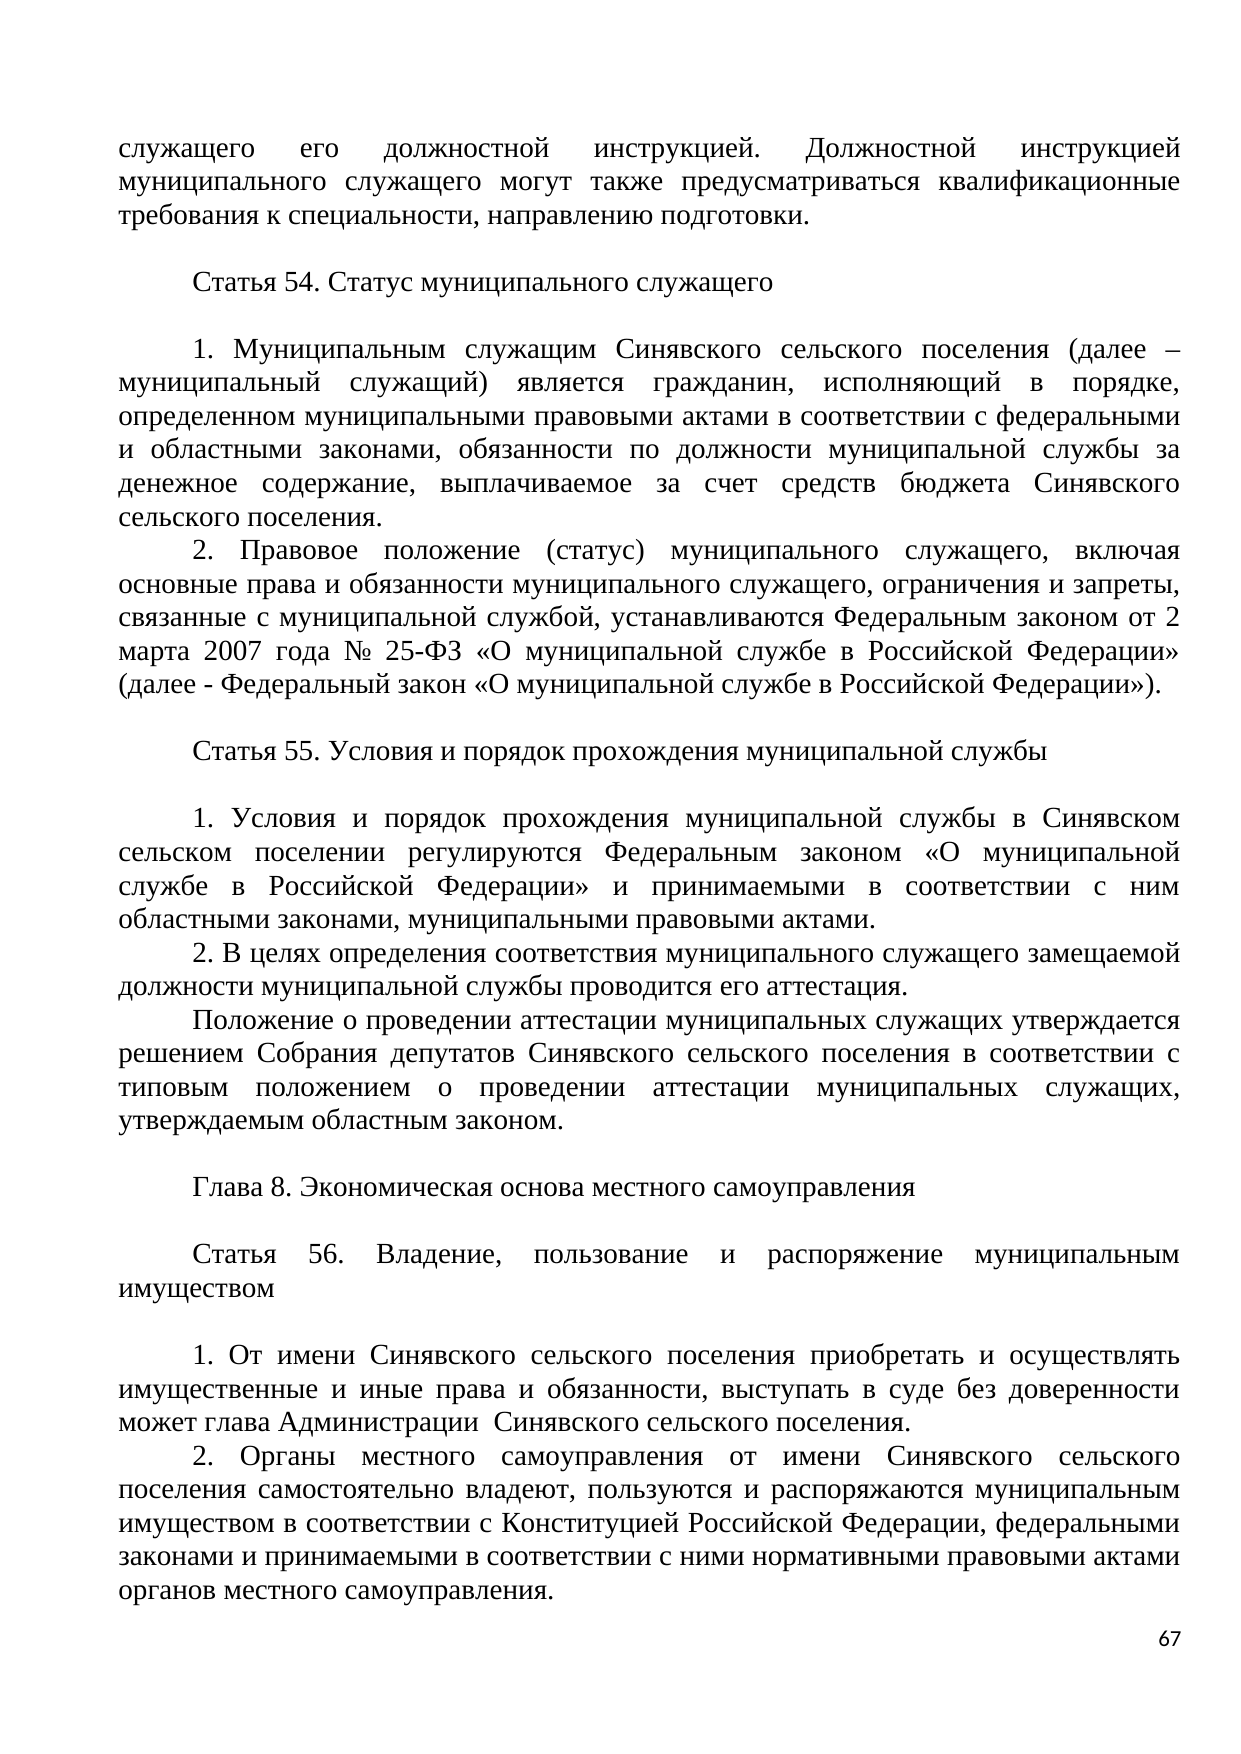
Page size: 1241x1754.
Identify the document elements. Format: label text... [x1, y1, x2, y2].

text 1. Условия и порядок прохождения муниципальной службы в Синявском сельском поселении регулируются Федеральным законом «О муниципальной службе в Российской Федерации» и принимаемыми в соответствии с ним областными законами, муниципальными правовыми актами. [118, 801, 1181, 935]
text 2. Правовое положение (статус) муниципального служащего, включая основные права и обязанности муниципального служащего, ограничения и запреты, связанные с муниципальной службой, устанавливаются Федеральным законом от 2 марта 2007 года № 25-ФЗ «О муниципальной службе в Российской Федерации» (далее - Федеральный закон «О муниципальной службе в Российской Федерации»). [118, 532, 1181, 700]
text 1. От имени Синявского сельского поселения приобретать и осуществлять имущественные и иные права и обязанности, выступать в суде без доверенности может глава Администрации Синявского сельского поселения. [118, 1337, 1181, 1438]
text Положение о проведении аттестации муниципальных служащих утверждается решением Собрания депутатов Синявского сельского поселения в соответствии с типовым положением о проведении аттестации муниципальных служащих, утверждаемым областным законом. [118, 1002, 1181, 1136]
text 1. Муниципальным служащим Синявского сельского поселения (далее – муниципальный служащий) является гражданин, исполняющий в порядке, определенном муниципальными правовыми актами в соответствии с федеральными и областными законами, обязанности по должности муниципальной службы за денежное содержание, выплачиваемое за счет средств бюджета Синявского сельского поселения. [118, 331, 1181, 532]
text 2. В целях определения соответствия муниципального служащего замещаемой должности муниципальной службы проводится его аттестация. [118, 935, 1181, 1002]
text Глава 8. Экономическая основа местного самоуправления [118, 1169, 1181, 1203]
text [118, 130, 1181, 230]
text Статья 55. Условия и порядок прохождения муниципальной службы [118, 733, 1181, 767]
text 2. Органы местного самоуправления от имени Синявского сельского поселения самостоятельно владеют, пользуются и распоряжаются муниципальным имуществом в соответствии с Конституцией Российской Федерации, федеральными законами и принимаемыми в соответствии с ними нормативными правовыми актами органов местного самоуправления. [118, 1438, 1181, 1606]
text Статья 54. Статус муниципального служащего [118, 264, 1181, 297]
text Статья 56. Владение, пользование и распоряжение муниципальным имуществом [118, 1237, 1181, 1304]
